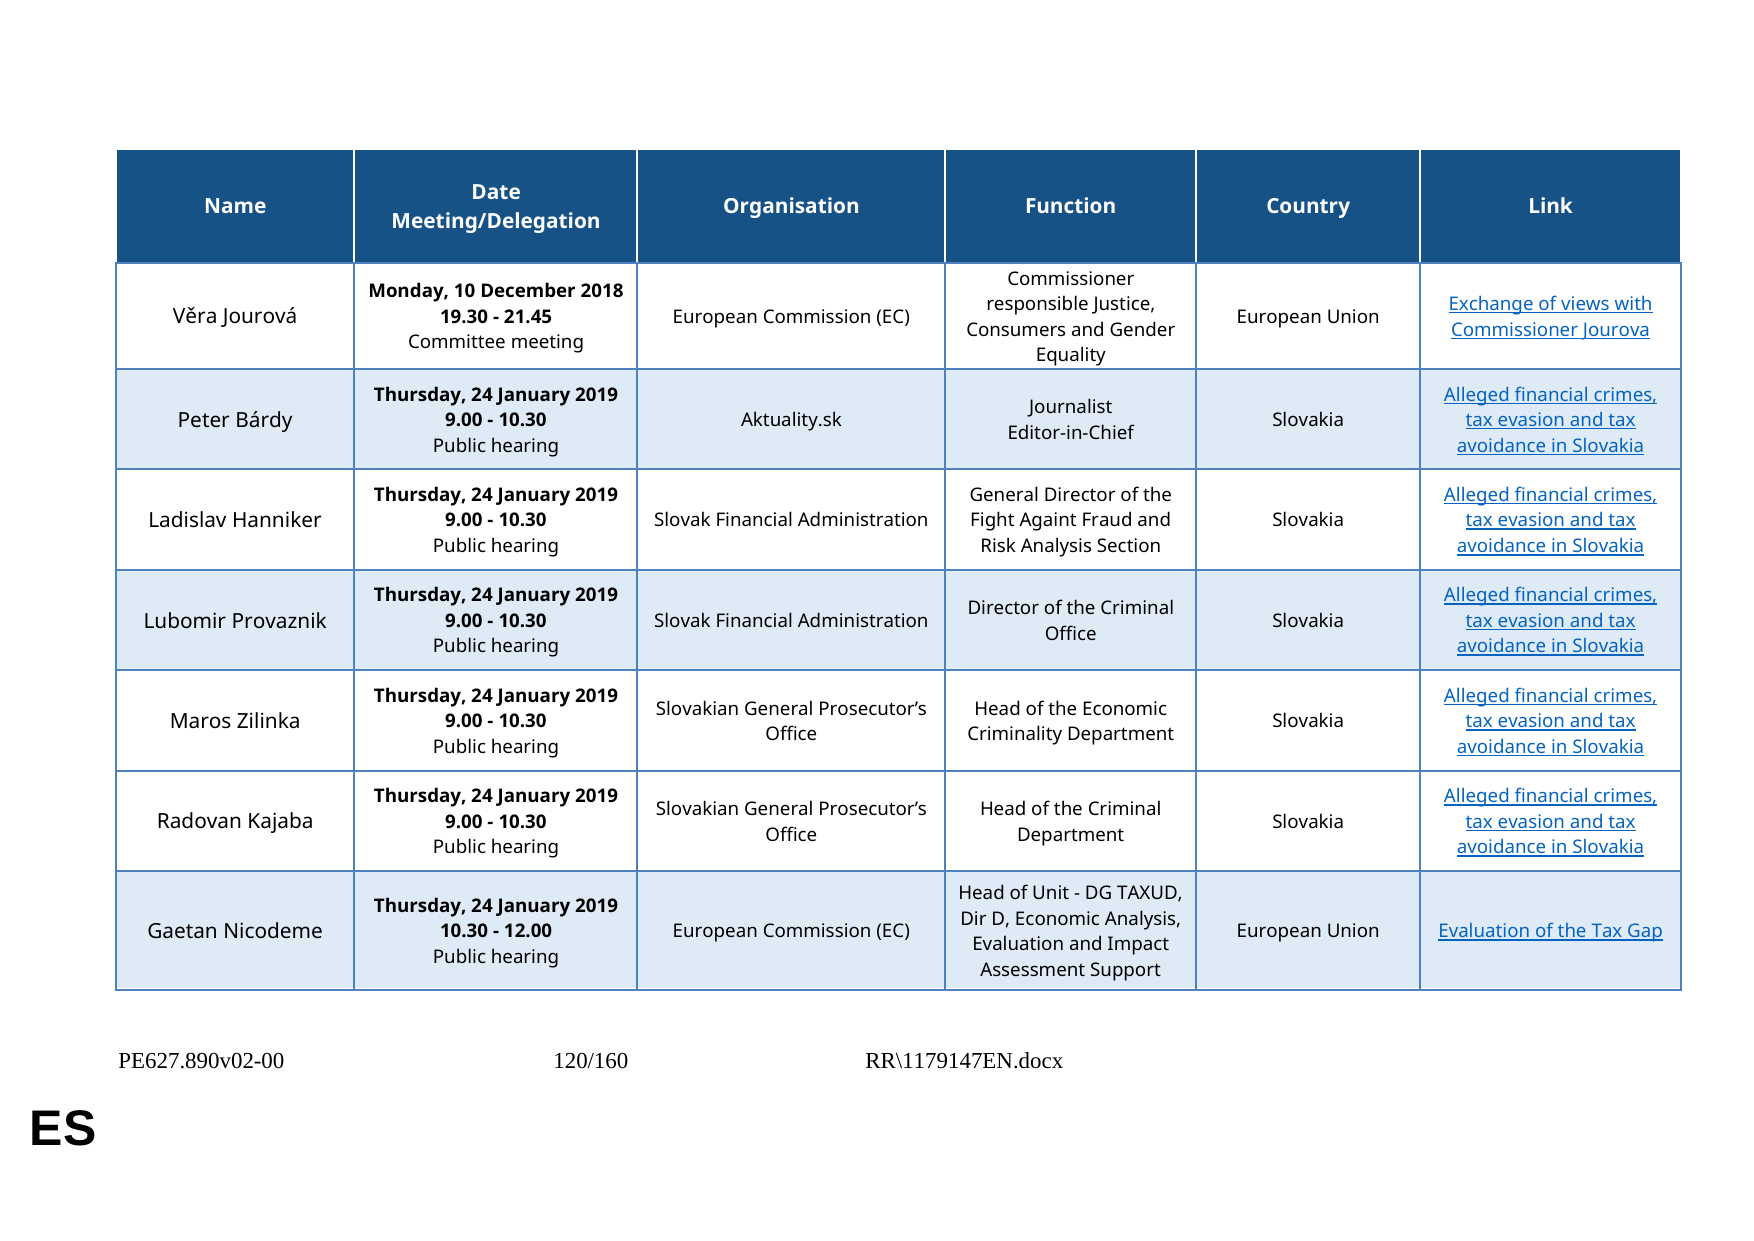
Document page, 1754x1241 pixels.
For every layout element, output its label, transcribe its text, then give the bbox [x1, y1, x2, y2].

table_cell Monday, 10 December 2018 19.30 - 21.45 Committee meeting [355, 264, 636, 368]
table_cell Slovakia [1197, 671, 1419, 769]
table_cell Aktuality.sk [638, 370, 944, 468]
table_cell Lubomir Provaznik [117, 571, 353, 669]
table_cell Radovan Kajaba [117, 772, 353, 870]
table_cell Thursday, 24 January 2019 9.00 - 10.30 Public hearing [355, 571, 636, 669]
table_cell Slovakia [1197, 571, 1419, 669]
table_cell Maros Zilinka [117, 671, 353, 769]
table_cell Věra Jourová [117, 264, 353, 368]
table_header Organisation [638, 150, 944, 262]
table_cell Slovakia [1197, 470, 1419, 569]
table_cell Head of Unit - DG TAXUD, Dir D, Economic Analysis, Evaluation and Impact Assessment Support [946, 872, 1195, 988]
table_header Link [1421, 150, 1680, 262]
table_cell Slovak Financial Administration [638, 571, 944, 669]
table_cell General Director of the Fight Againt Fraud and Risk Analysis Section [946, 470, 1195, 569]
table_cell Alleged financial crimes, tax evasion and tax avoidance in Slovakia [1421, 671, 1680, 769]
table_cell Slovakian General Prosecutor’s Office [638, 671, 944, 769]
table_cell Alleged financial crimes, tax evasion and tax avoidance in Slovakia [1421, 470, 1680, 569]
table_cell European Commission (EC) [638, 872, 944, 988]
table_header Name [117, 150, 353, 262]
table_cell Slovakia [1197, 772, 1419, 870]
table_cell Head of the Criminal Department [946, 772, 1195, 870]
table_cell Alleged financial crimes, tax evasion and tax avoidance in Slovakia [1421, 772, 1680, 870]
table_cell Commissioner responsible Justice, Consumers and Gender Equality [946, 264, 1195, 368]
table_header Country [1197, 150, 1419, 262]
table_cell Alleged financial crimes, tax evasion and tax avoidance in Slovakia [1421, 370, 1680, 468]
table_cell Ladislav Hanniker [117, 470, 353, 569]
table_cell Thursday, 24 January 2019 9.00 - 10.30 Public hearing [355, 671, 636, 769]
table_cell Director of the Criminal Office [946, 571, 1195, 669]
table_cell European Union [1197, 872, 1419, 988]
table_cell Slovakia [1197, 370, 1419, 468]
table_cell Evaluation of the Tax Gap [1421, 872, 1680, 988]
table_cell Slovakian General Prosecutor’s Office [638, 772, 944, 870]
table_cell Thursday, 24 January 2019 9.00 - 10.30 Public hearing [355, 470, 636, 569]
table_cell Slovak Financial Administration [638, 470, 944, 569]
table_header Function [946, 150, 1195, 262]
table_cell Thursday, 24 January 2019 10.30 - 12.00 Public hearing [355, 872, 636, 988]
table_cell Exchange of views with Commissioner Jourova [1421, 264, 1680, 368]
table_cell Journalist Editor-in-Chief [946, 370, 1195, 468]
table_header Date Meeting/Delegation [355, 150, 636, 262]
table_cell Alleged financial crimes, tax evasion and tax avoidance in Slovakia [1421, 571, 1680, 669]
table_cell Head of the Economic Criminality Department [946, 671, 1195, 769]
table_cell Thursday, 24 January 2019 9.00 - 10.30 Public hearing [355, 772, 636, 870]
table_cell European Union [1197, 264, 1419, 368]
table_cell European Commission (EC) [638, 264, 944, 368]
table_cell Thursday, 24 January 2019 9.00 - 10.30 Public hearing [355, 370, 636, 468]
table_cell Gaetan Nicodeme [117, 872, 353, 988]
table_cell Peter Bárdy [117, 370, 353, 468]
